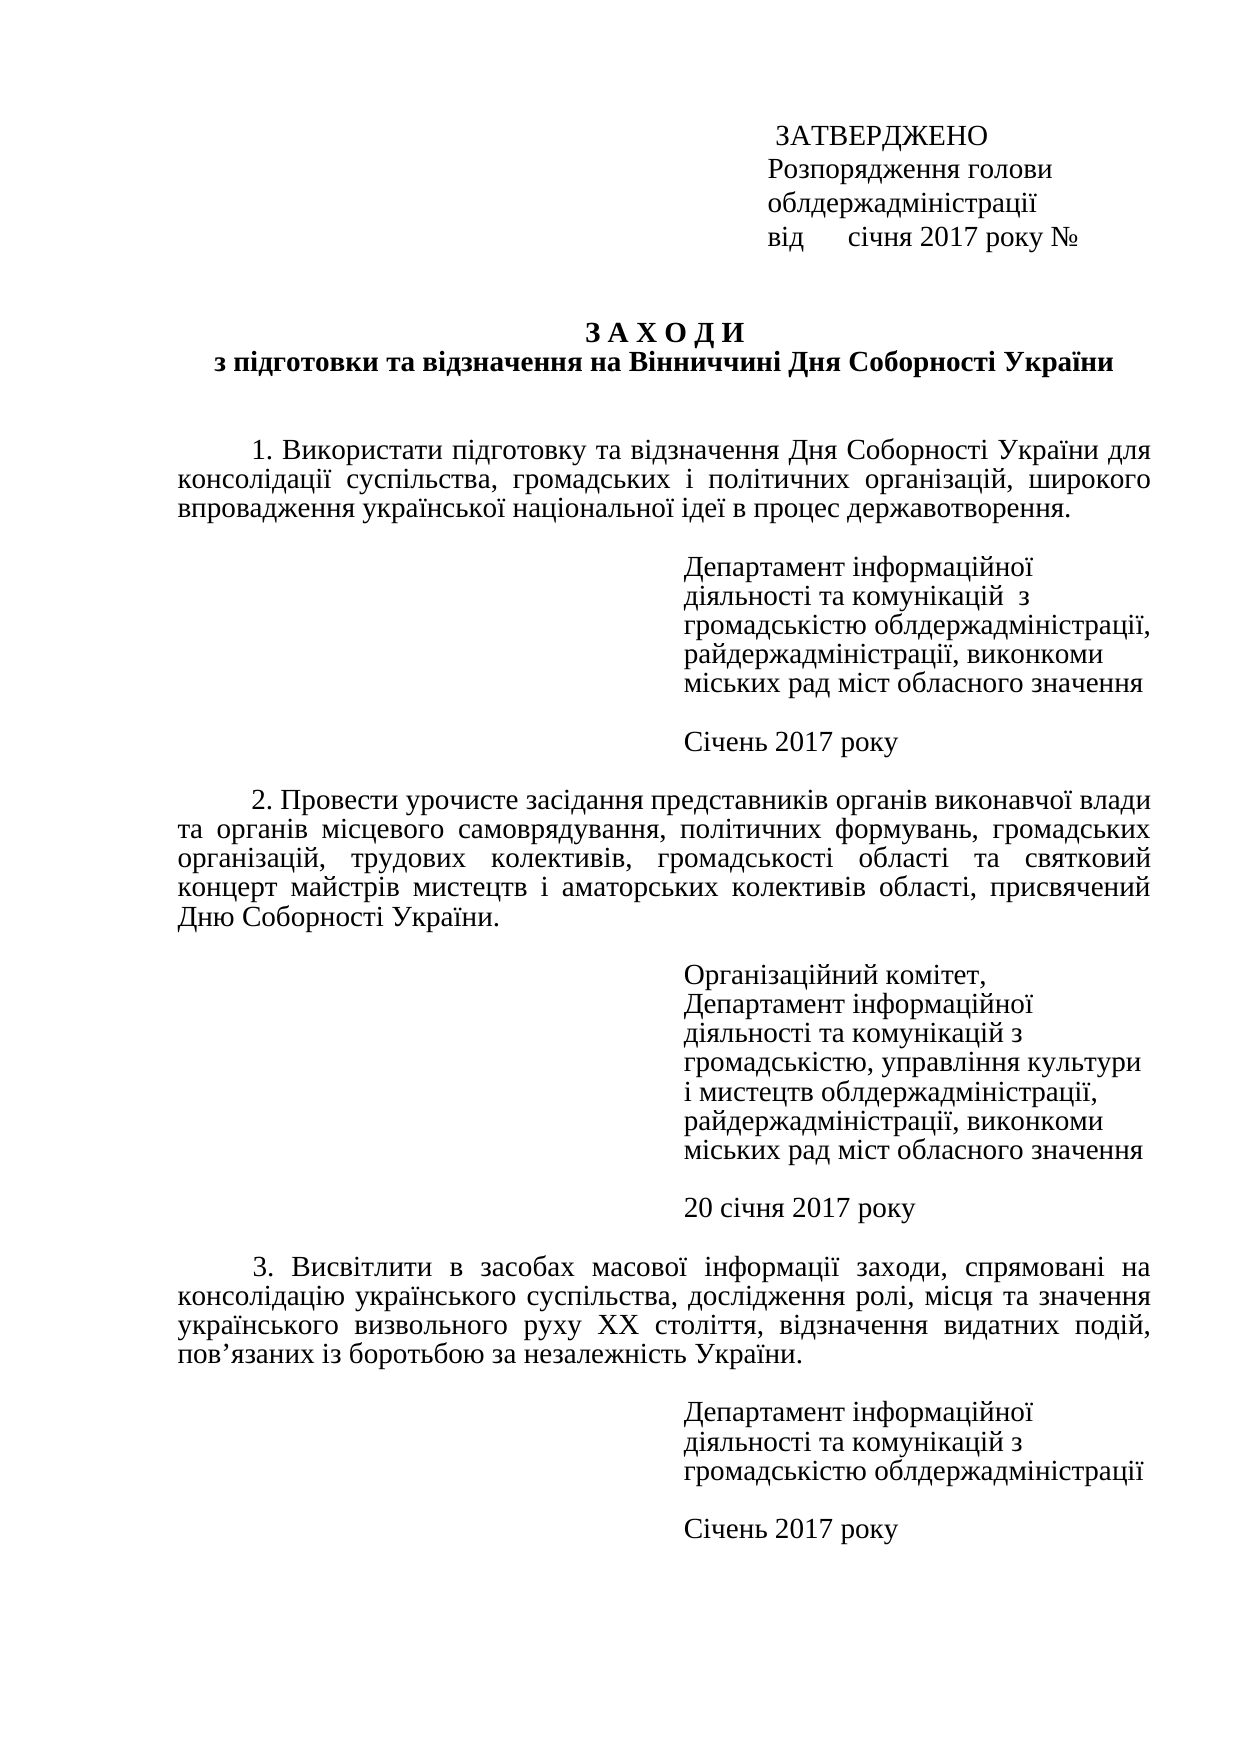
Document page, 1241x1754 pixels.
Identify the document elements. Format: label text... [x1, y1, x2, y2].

text 3. Висвітлити в засобах масової інформації заходи, спрямовані на консолідацію українського суспільства, дослідження ролі, місця та значення українського визвольного руху XX століття, відзначення видатних подій, пов’язаних із боротьбою за незалежність України. [177, 1253, 1152, 1369]
text 2. Провести урочисте засідання представників органів виконавчої влади та органів місцевого самоврядування, політичних формувань, громадських організацій, трудових колективів, громадськості області та святковий концерт майстрів мистецтв і аматорських колективів області, присвячений Дню Соборності України. [177, 786, 1152, 932]
text Січень 2017 року [683, 1486, 1152, 1544]
text Організаційний комітет, Департамент інформаційної діяльності та комунікацій з громадськістю, управління культури і мистецтв облдержадміністрації, райдержадміністрації, виконкоми міських рад міст обласного значення [683, 961, 1152, 1165]
text Розпорядження голови [702, 152, 1152, 185]
text з підготовки та відзначення на Вінниччині Дня Соборності України [177, 348, 1152, 378]
text Січень 2017 року [683, 728, 1152, 757]
text Департамент інформаційної діяльності та комунікацій з громадськістю облдержадміністрації, райдержадміністрації, виконкоми міських рад міст обласного значення [683, 553, 1152, 698]
text облдержадміністрації [702, 185, 1152, 219]
text З А Х О Д И [177, 319, 1152, 348]
text ЗАТВЕРДЖЕНО [702, 118, 1152, 152]
text від січня 2017 року № [702, 219, 1152, 252]
text 20 січня 2017 року [683, 1194, 1152, 1223]
text Департамент інформаційної діяльності та комунікацій з громадськістю облдержадміністрації [683, 1398, 1152, 1486]
text 1. Використати підготовку та відзначення Дня Соборності України для консолідації суспільства, громадських і політичних організацій, широкого впровадження української національної ідеї в процес державотворення. [177, 436, 1152, 523]
